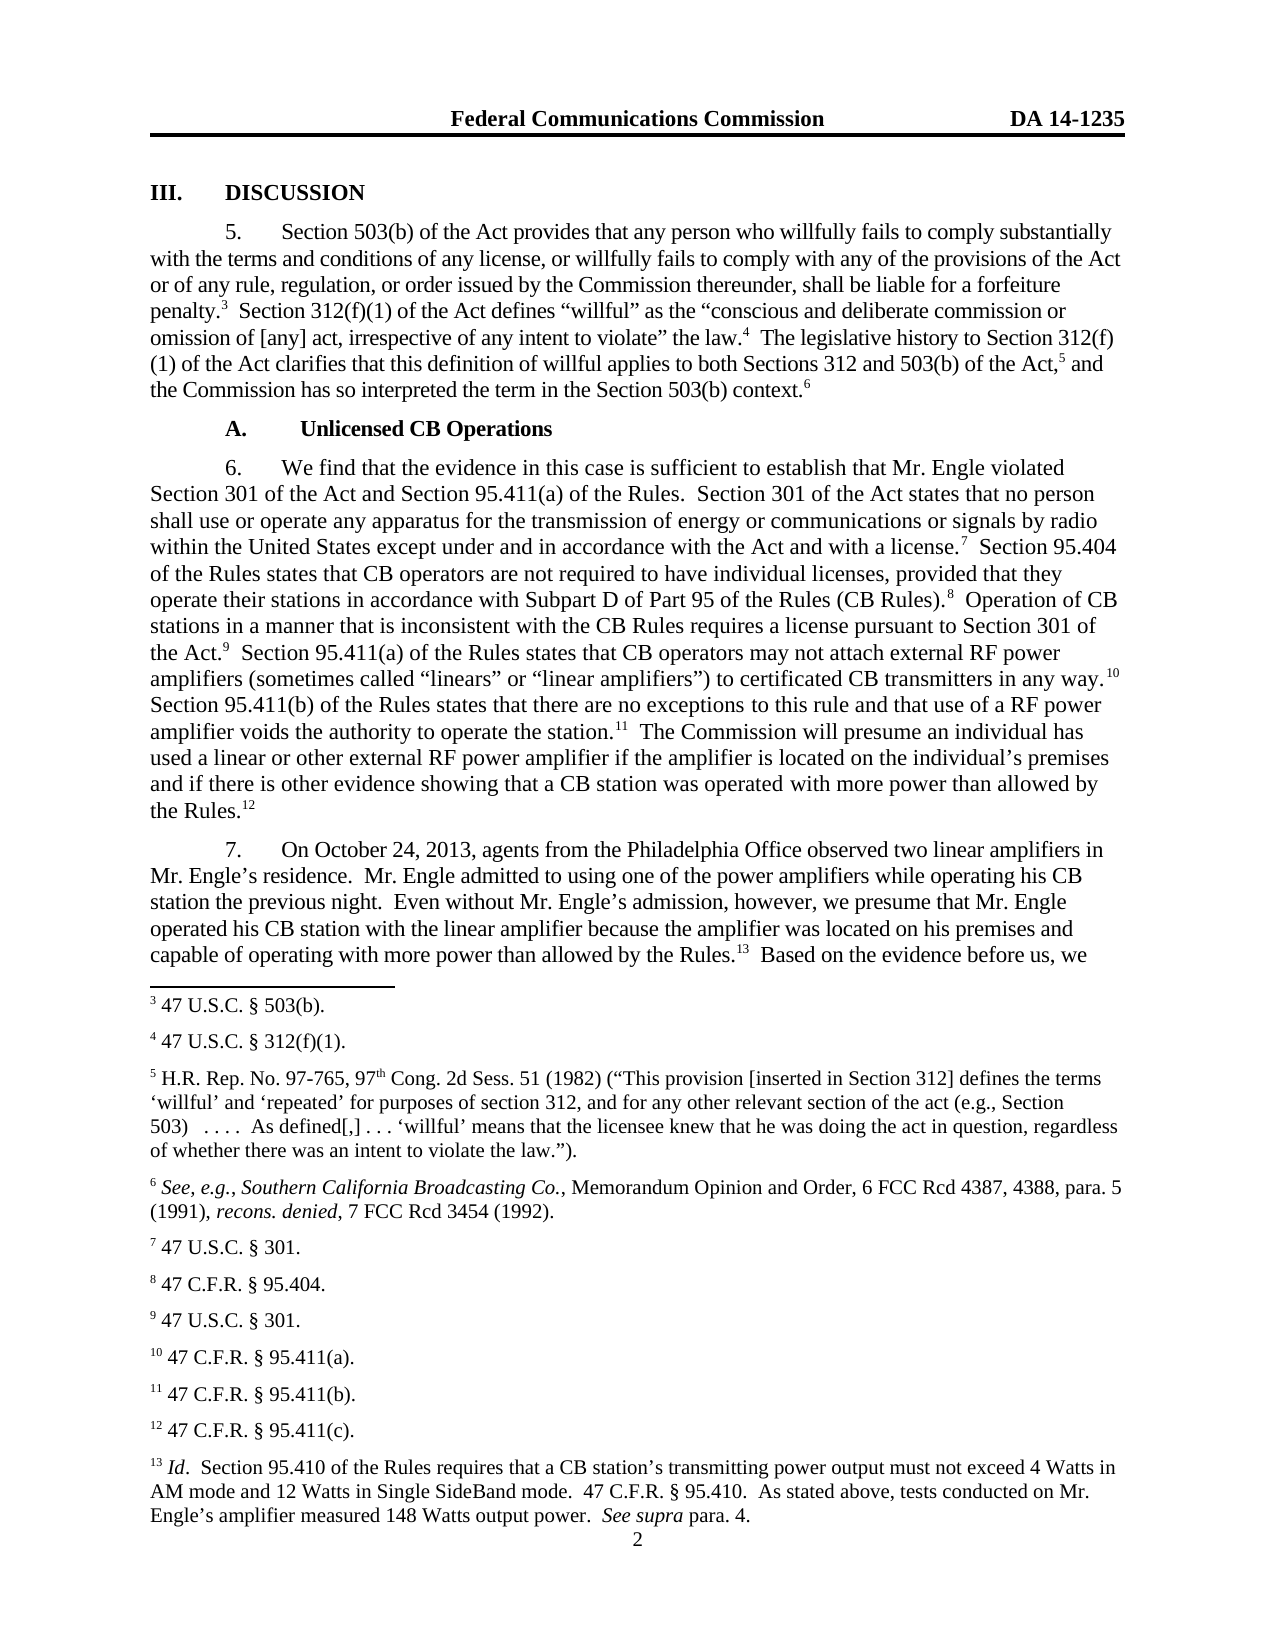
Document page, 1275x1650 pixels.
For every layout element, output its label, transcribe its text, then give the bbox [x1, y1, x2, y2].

subtitle DISCUSSION [150, 179, 1125, 206]
list We find that the evidence in this case is sufficient to establish that Mr. Engle violated Section 301 of the Act and Section 95.411(a) of the Rules. Section 301 of the Act states that no person shall use or operate any apparatus for the transmission of energy or communications or signals by radio within the United States except under and in accordance with the Act and with a license. Section 95.404 of the Rules states that CB operators are not required to have individual licenses, provided that they operate their stations in accordance with Subpart D of Part 95 of the Rules (CB Rules). Operation of CB stations in a manner that is inconsistent with the CB Rules requires a license pursuant to Section 301 of the Act. Section 95.411(a) of the Rules states that CB operators may not attach external RF power amplifiers (sometimes called “linears” or “linear amplifiers”) to certificated CB transmitters in any way. Section 95.411(b) of the Rules states that there are no exceptions to this rule and that use of a RF power amplifier voids the authority to operate the station. The Commission will presume an individual has used a linear or other external RF power amplifier if the amplifier is located on the individual’s premises and if there is other evidence showing that a CB station was operated with more power than allowed by the Rules. [150, 454, 1125, 823]
text A. Unlicensed CB Operations [150, 415, 1125, 442]
list Section 503(b) of the Act provides that any person who willfully fails to comply substantially with the terms and conditions of any license, or willfully fails to comply with any of the provisions of the Act or of any rule, regulation, or order issued by the Commission thereunder, shall be liable for a forfeiture penalty. Section 312(f)(1) of the Act defines “willful” as the “conscious and deliberate commission or omission of [any] act, irrespective of any intent to violate” the law. The legislative history to Section 312(f)(1) of the Act clarifies that this definition of willful applies to both Sections 312 and 503(b) of the Act, and the Commission has so interpreted the term in the Section 503(b) context. [150, 218, 1125, 403]
list On October 24, 2013, agents from the Philadelphia Office observed two linear amplifiers in Mr. Engle’s residence. Mr. Engle admitted to using one of the power amplifiers while operating his CB station the previous night. Even without Mr. Engle’s admission, however, we presume that Mr. Engle operated his CB station with the linear amplifier because the amplifier was located on his premises and capable of operating with more power than allowed by the Rules. Based on the evidence before us, we find that Mr. Engle apparently voided his authority to operate in the CB band and willfully violated Section 301 of the Act and Section 95.411(a) of the Rules. [150, 836, 1125, 967]
